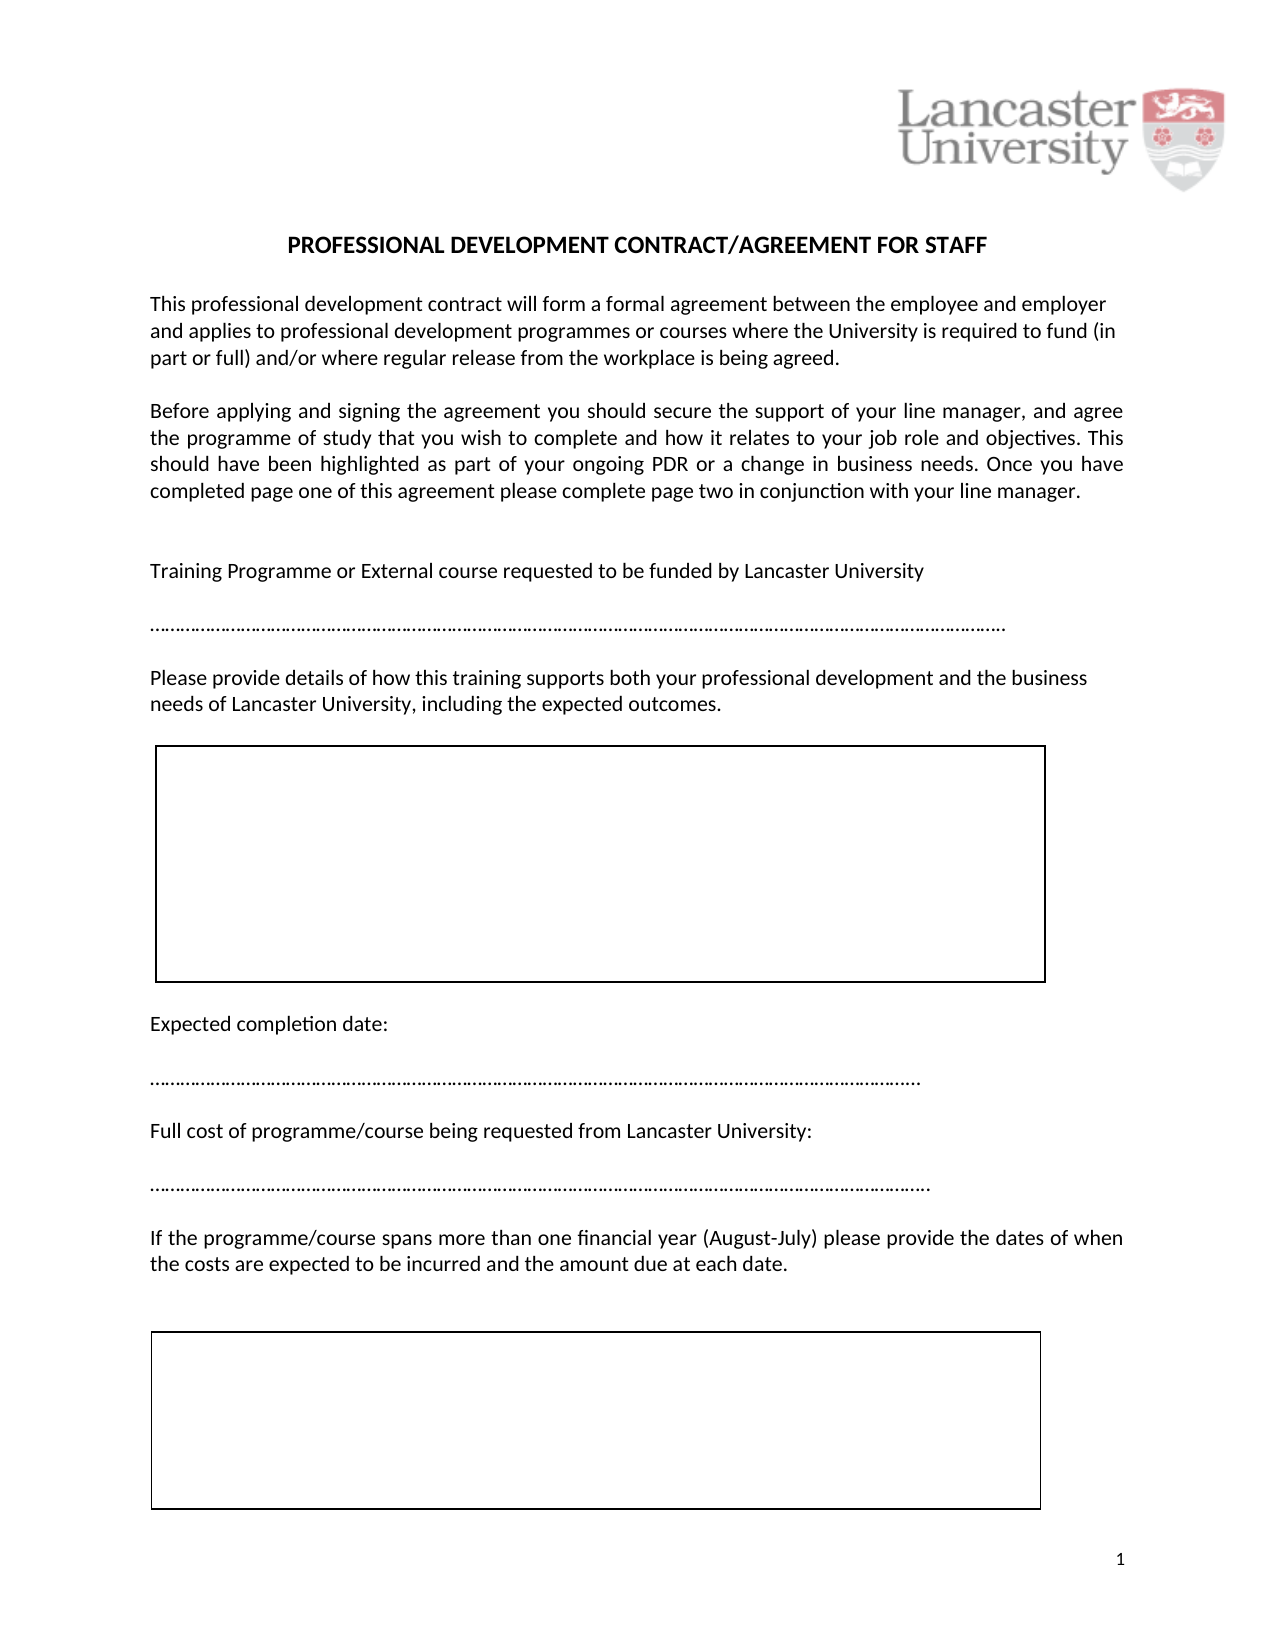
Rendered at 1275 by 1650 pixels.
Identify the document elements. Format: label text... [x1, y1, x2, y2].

text Please provide details of how this training supports both your professional development and the business needs of Lancaster University, including the expected outcomes. [150, 664, 1125, 717]
text Full cost of programme/course being requested from Lancaster University: [150, 1117, 1125, 1144]
text ……………………………………………………………………………………………………………………………………... [150, 1064, 1125, 1090]
text …………………………………………………………………………………………………………………………………………………….. [150, 610, 1125, 637]
picture [889, 49, 1250, 205]
text Before applying and signing the agreement you should secure the support of your line manager, and agree the programme of study that you wish to complete and how it relates to your job role and objectives. This should have been highlighted as part of your ongoing PDR or a change in business needs. Once you have completed page one of this agreement please complete page two in conjunction with your line manager. [150, 397, 1125, 504]
text This professional development contract will form a formal agreement between the employee and employer and applies to professional development programmes or courses where the University is required to fund (in part or full) and/or where regular release from the workplace is being agreed. [150, 290, 1125, 370]
text If the programme/course spans more than one financial year (August-July) please provide the dates of when the costs are expected to be incurred and the amount due at each date. [150, 1224, 1125, 1277]
text PROFESSIONAL DEVELOPMENT CONTRACT/AGREEMENT FOR STAFF [150, 229, 1125, 260]
text Expected completion date: [150, 1010, 1125, 1037]
text Training Programme or External course requested to be funded by Lancaster University [150, 557, 1125, 584]
text ……………………………………………………………………………………………………………………………………….. [150, 1170, 1125, 1197]
